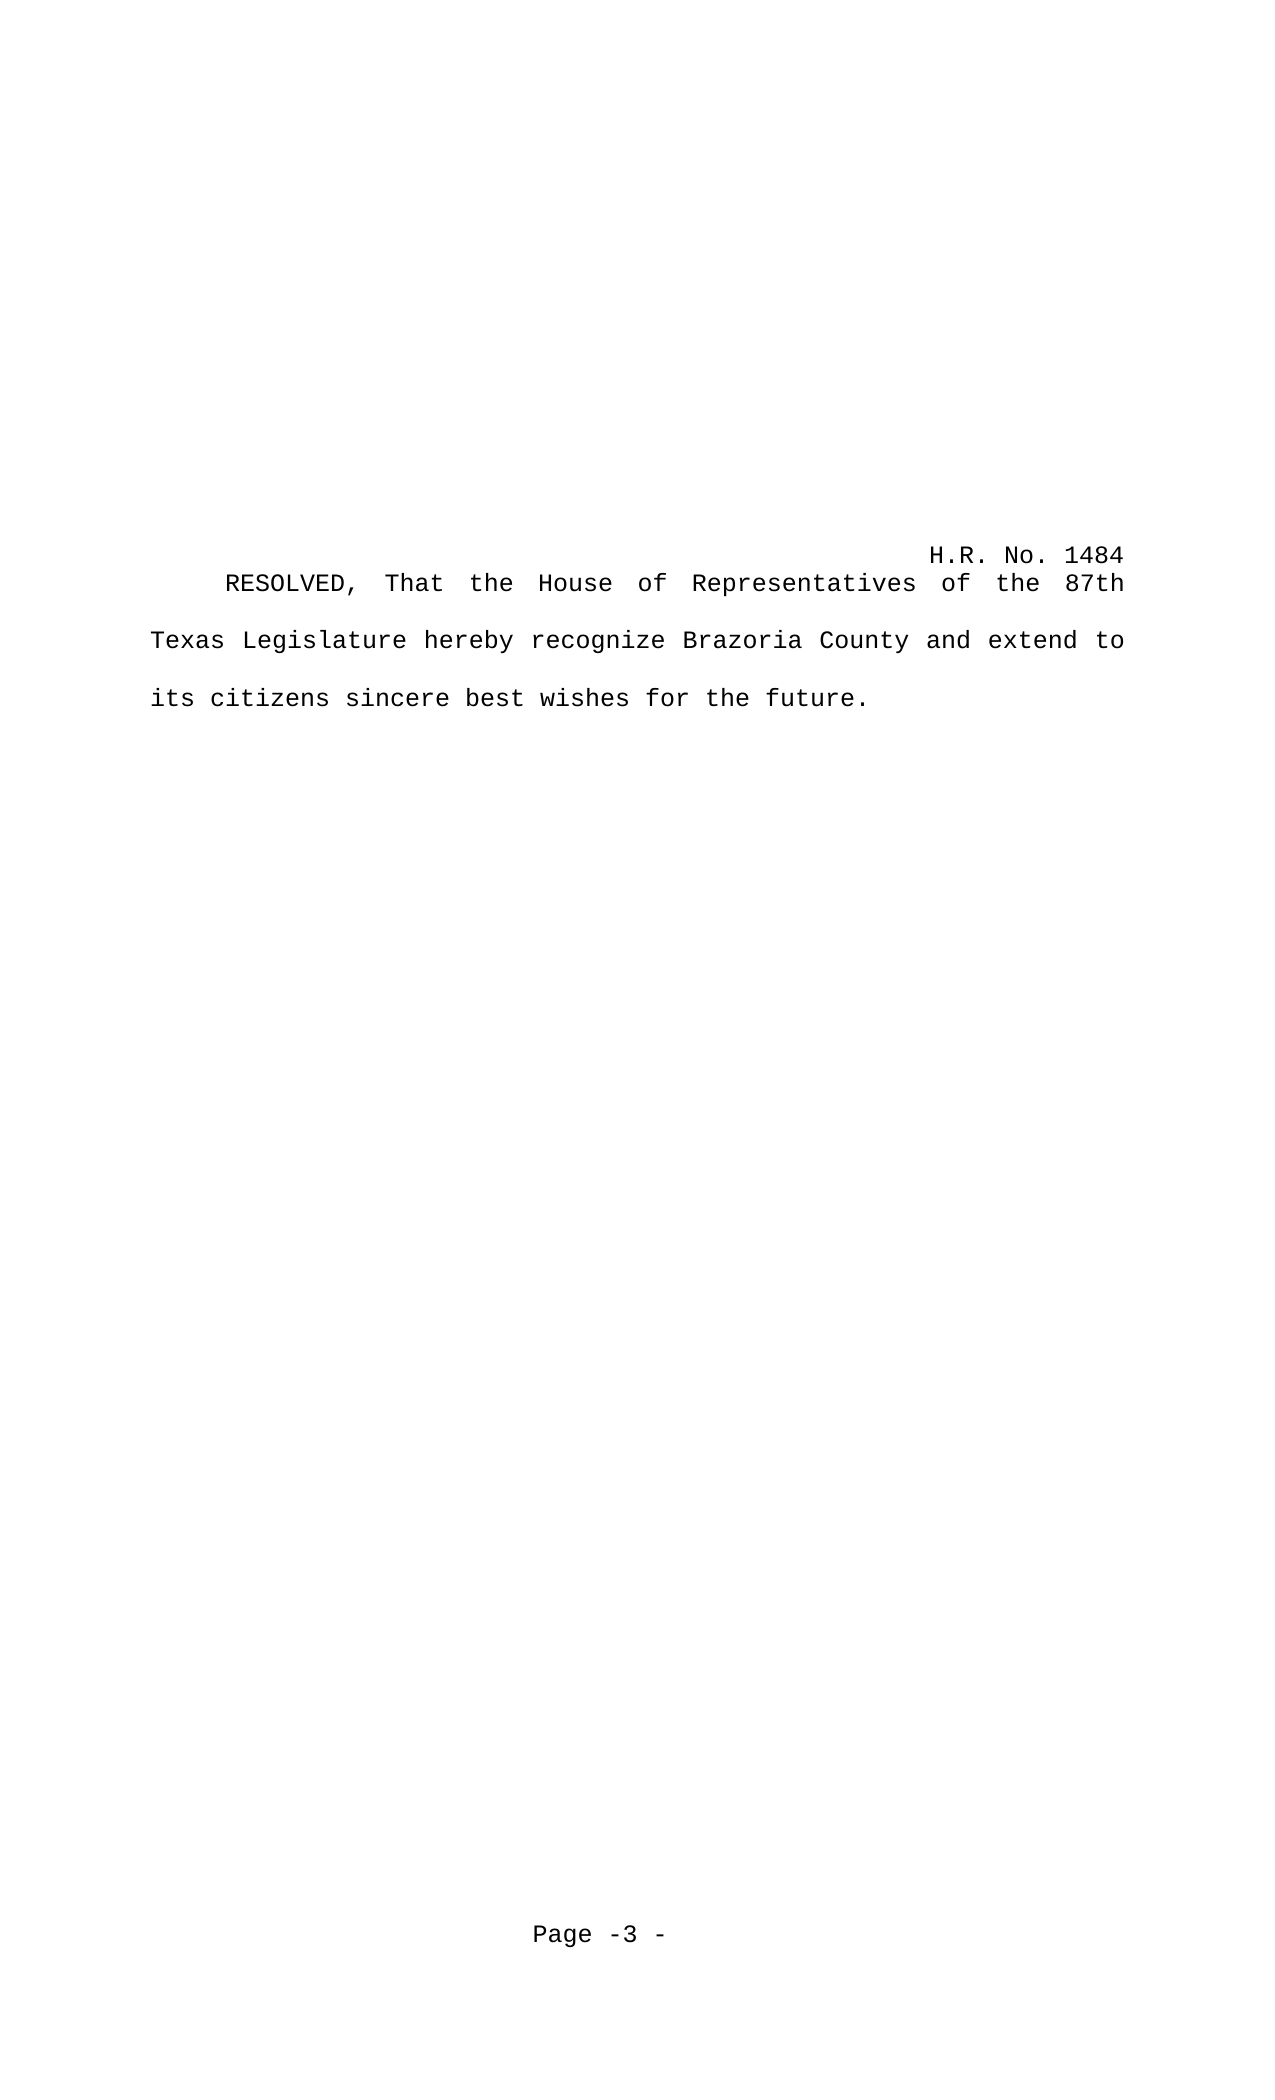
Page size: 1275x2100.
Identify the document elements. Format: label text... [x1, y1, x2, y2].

text RESOLVED, That the House of Representatives of the 87th Texas Legislature hereby recognize Brazoria County and extend to its citizens sincere best wishes for the future. [150, 571, 1125, 713]
